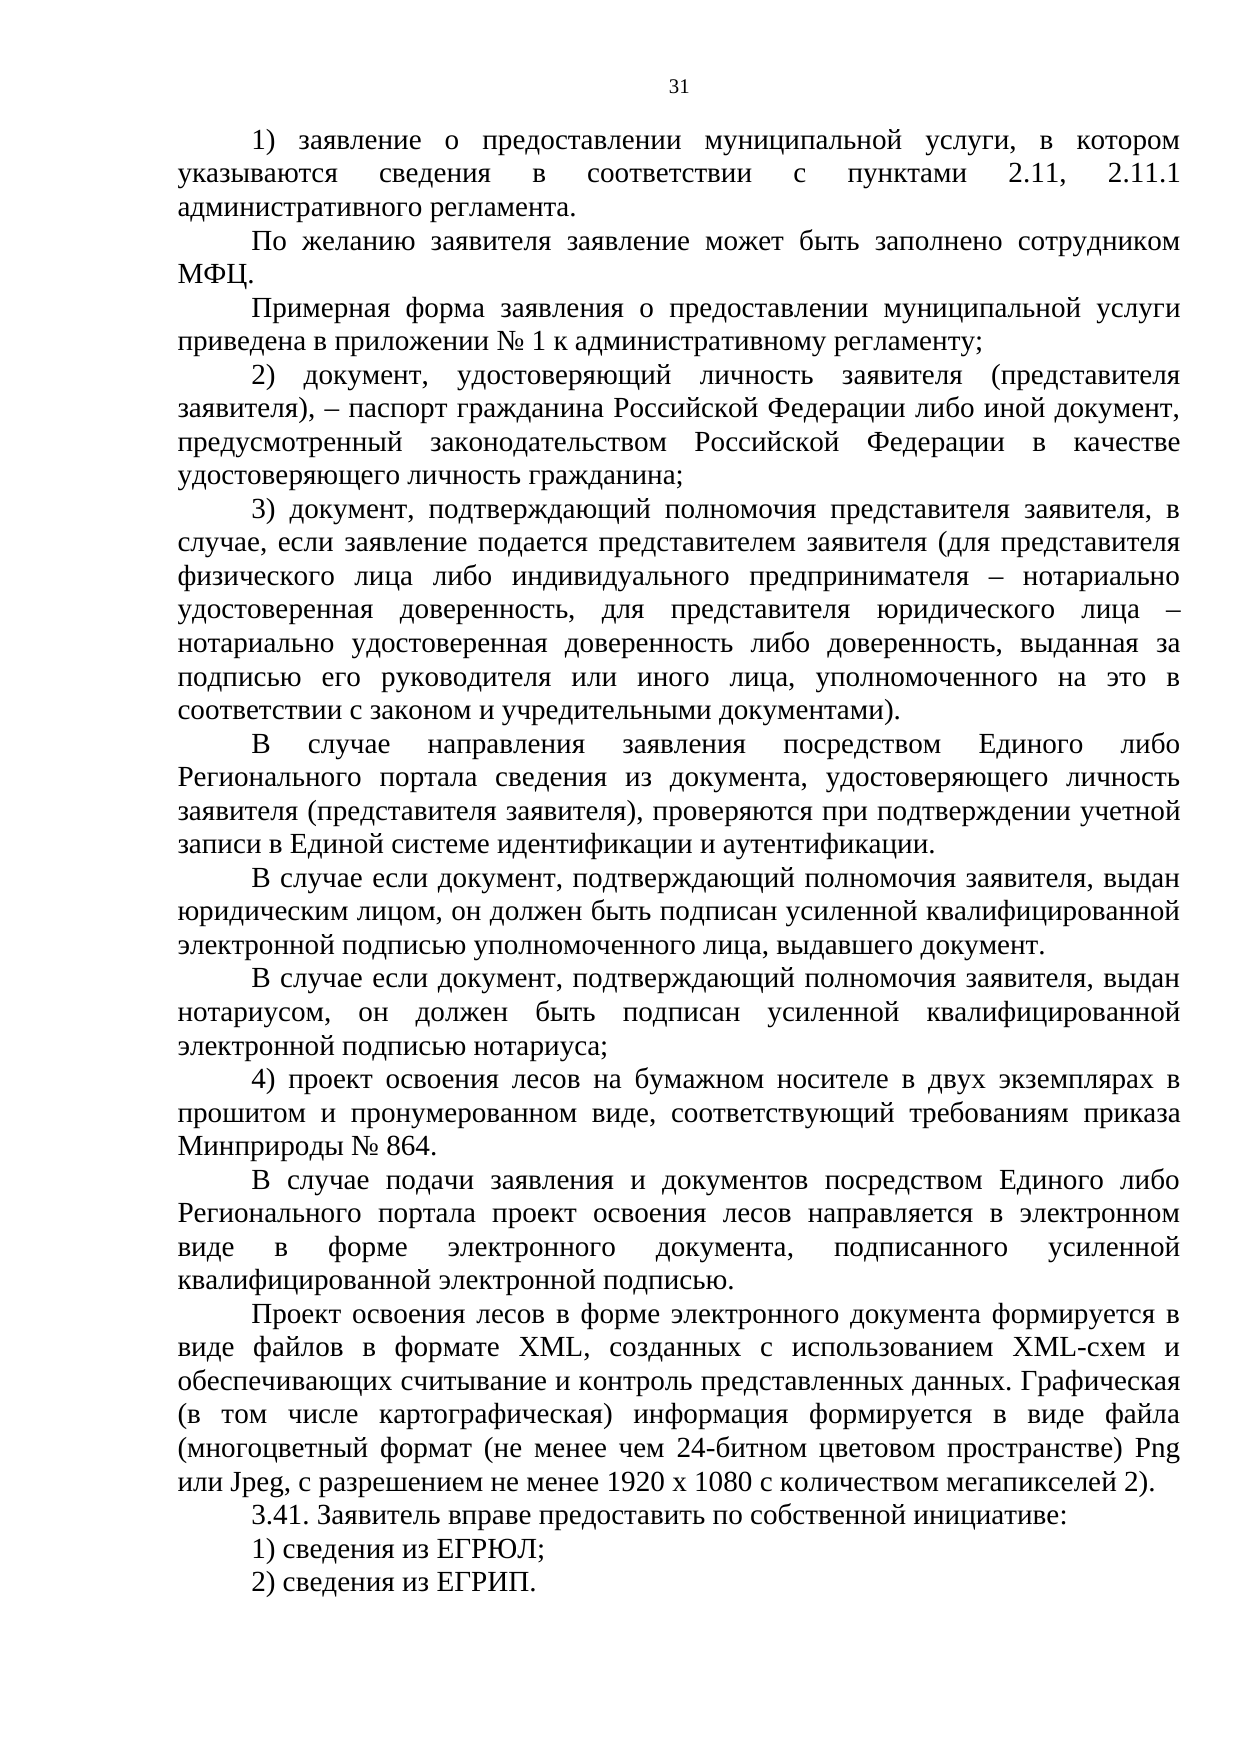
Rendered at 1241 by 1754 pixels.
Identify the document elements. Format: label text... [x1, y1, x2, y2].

text По желанию заявителя заявление может быть заполнено сотрудником МФЦ. [177, 223, 1181, 290]
text В случае если документ, подтверждающий полномочия заявителя, выдан юридическим лицом, он должен быть подписан усиленной квалифицированной электронной подписью уполномоченного лица, выдавшего документ. [177, 860, 1181, 961]
text 2) документ, удостоверяющий личность заявителя (представителя заявителя), – паспорт гражданина Российской Федерации либо иной документ, предусмотренный законодательством Российской Федерации в качестве удостоверяющего личность гражданина; [177, 357, 1181, 491]
text 3.41. Заявитель вправе предоставить по собственной инициативе: [177, 1497, 1181, 1531]
text В случае если документ, подтверждающий полномочия заявителя, выдан нотариусом, он должен быть подписан усиленной квалифицированной электронной подписью нотариуса; [177, 961, 1181, 1061]
text В случае направления заявления посредством Единого либо Регионального портала сведения из документа, удостоверяющего личность заявителя (представителя заявителя), проверяются при подтверждении учетной записи в Единой системе идентификации и аутентификации. [177, 726, 1181, 860]
text Примерная форма заявления о предоставлении муниципальной услуги приведена в приложении № 1 к административному регламенту; [177, 290, 1181, 357]
text 3) документ, подтверждающий полномочия представителя заявителя, в случае, если заявление подается представителем заявителя (для представителя физического лица либо индивидуального предпринимателя – нотариально удостоверенная доверенность, для представителя юридического лица – нотариально удостоверенная доверенность либо доверенность, выданная за подписью его руководителя или иного лица, уполномоченного на это в соответствии с законом и учредительными документами). [177, 491, 1181, 726]
text 1) заявление о предоставлении муниципальной услуги, в котором указываются сведения в соответствии с пунктами 2.11, 2.11.1 административного регламента. [177, 122, 1181, 223]
text В случае подачи заявления и документов посредством Единого либо Регионального портала проект освоения лесов направляется в электронном виде в форме электронного документа, подписанного усиленной квалифицированной электронной подписью. [177, 1162, 1181, 1296]
text Проект освоения лесов в форме электронного документа формируется в виде файлов в формате XML, созданных с использованием XML-схем и обеспечивающих считывание и контроль представленных данных. Графическая (в том числе картографическая) информация формируется в виде файла (многоцветный формат (не менее чем 24-битном цветовом пространстве) Png или Jpeg, с разрешением не менее 1920 x 1080 с количеством мегапикселей 2). [177, 1296, 1181, 1497]
text 4) проект освоения лесов на бумажном носителе в двух экземплярах в прошитом и пронумерованном виде, соответствующий требованиям приказа Минприроды № 864. [177, 1061, 1181, 1162]
text 2) сведения из ЕГРИП. [177, 1564, 1181, 1598]
text 1) сведения из ЕГРЮЛ; [177, 1531, 1181, 1564]
